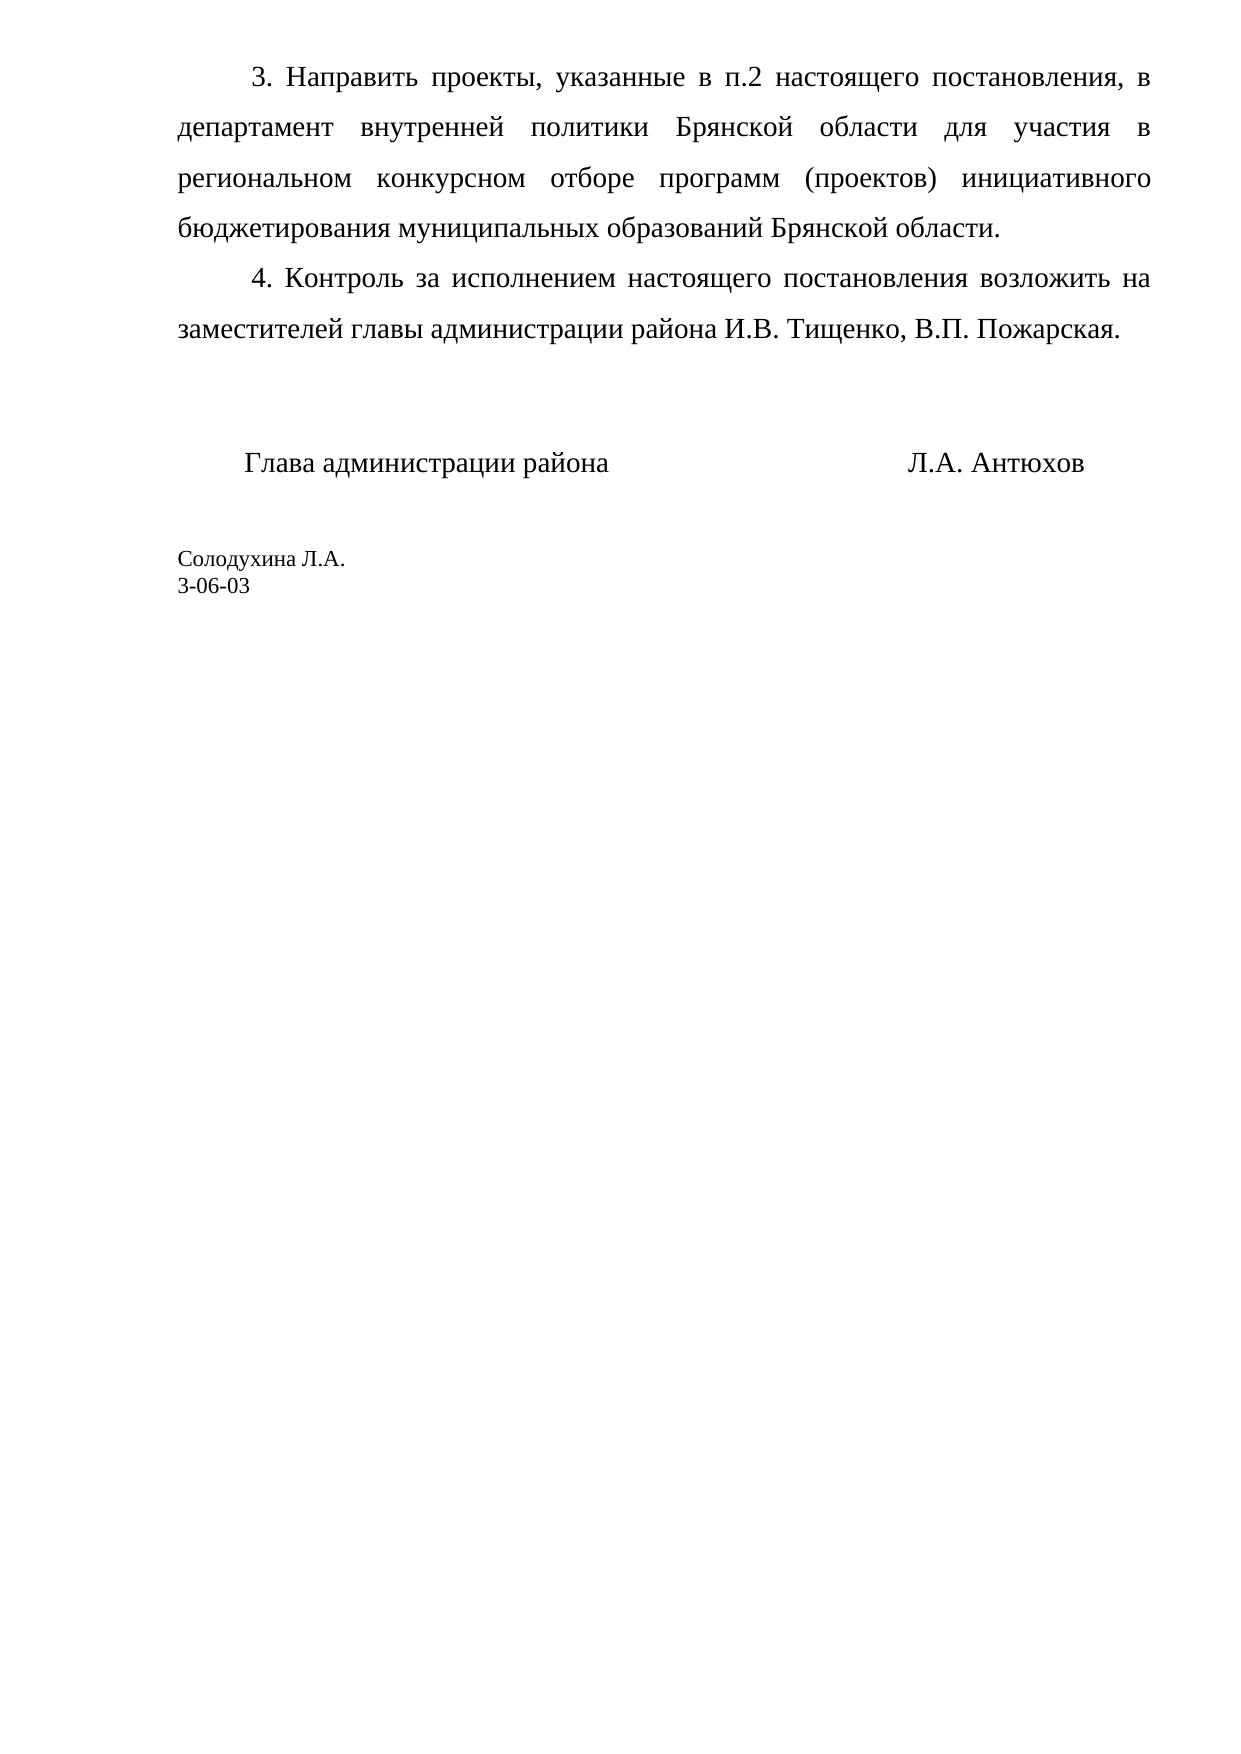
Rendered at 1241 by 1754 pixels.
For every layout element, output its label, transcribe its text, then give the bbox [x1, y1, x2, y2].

text Глава администрации района Л.А. Антюхов [177, 445, 1152, 478]
text 3-06-03 [177, 572, 1152, 598]
text 3. Направить проекты, указанные в п.2 настоящего постановления, в департамент внутренней политики Брянской области для участия в региональном конкурсном отборе программ (проектов) инициативного бюджетирования муниципальных образований Брянской области. [177, 59, 1152, 244]
text 4. Контроль за исполнением настоящего постановления возложить на заместителей главы администрации района И.В. Тищенко, В.П. Пожарская. [177, 260, 1152, 344]
text Солодухина Л.А. [177, 546, 1152, 572]
